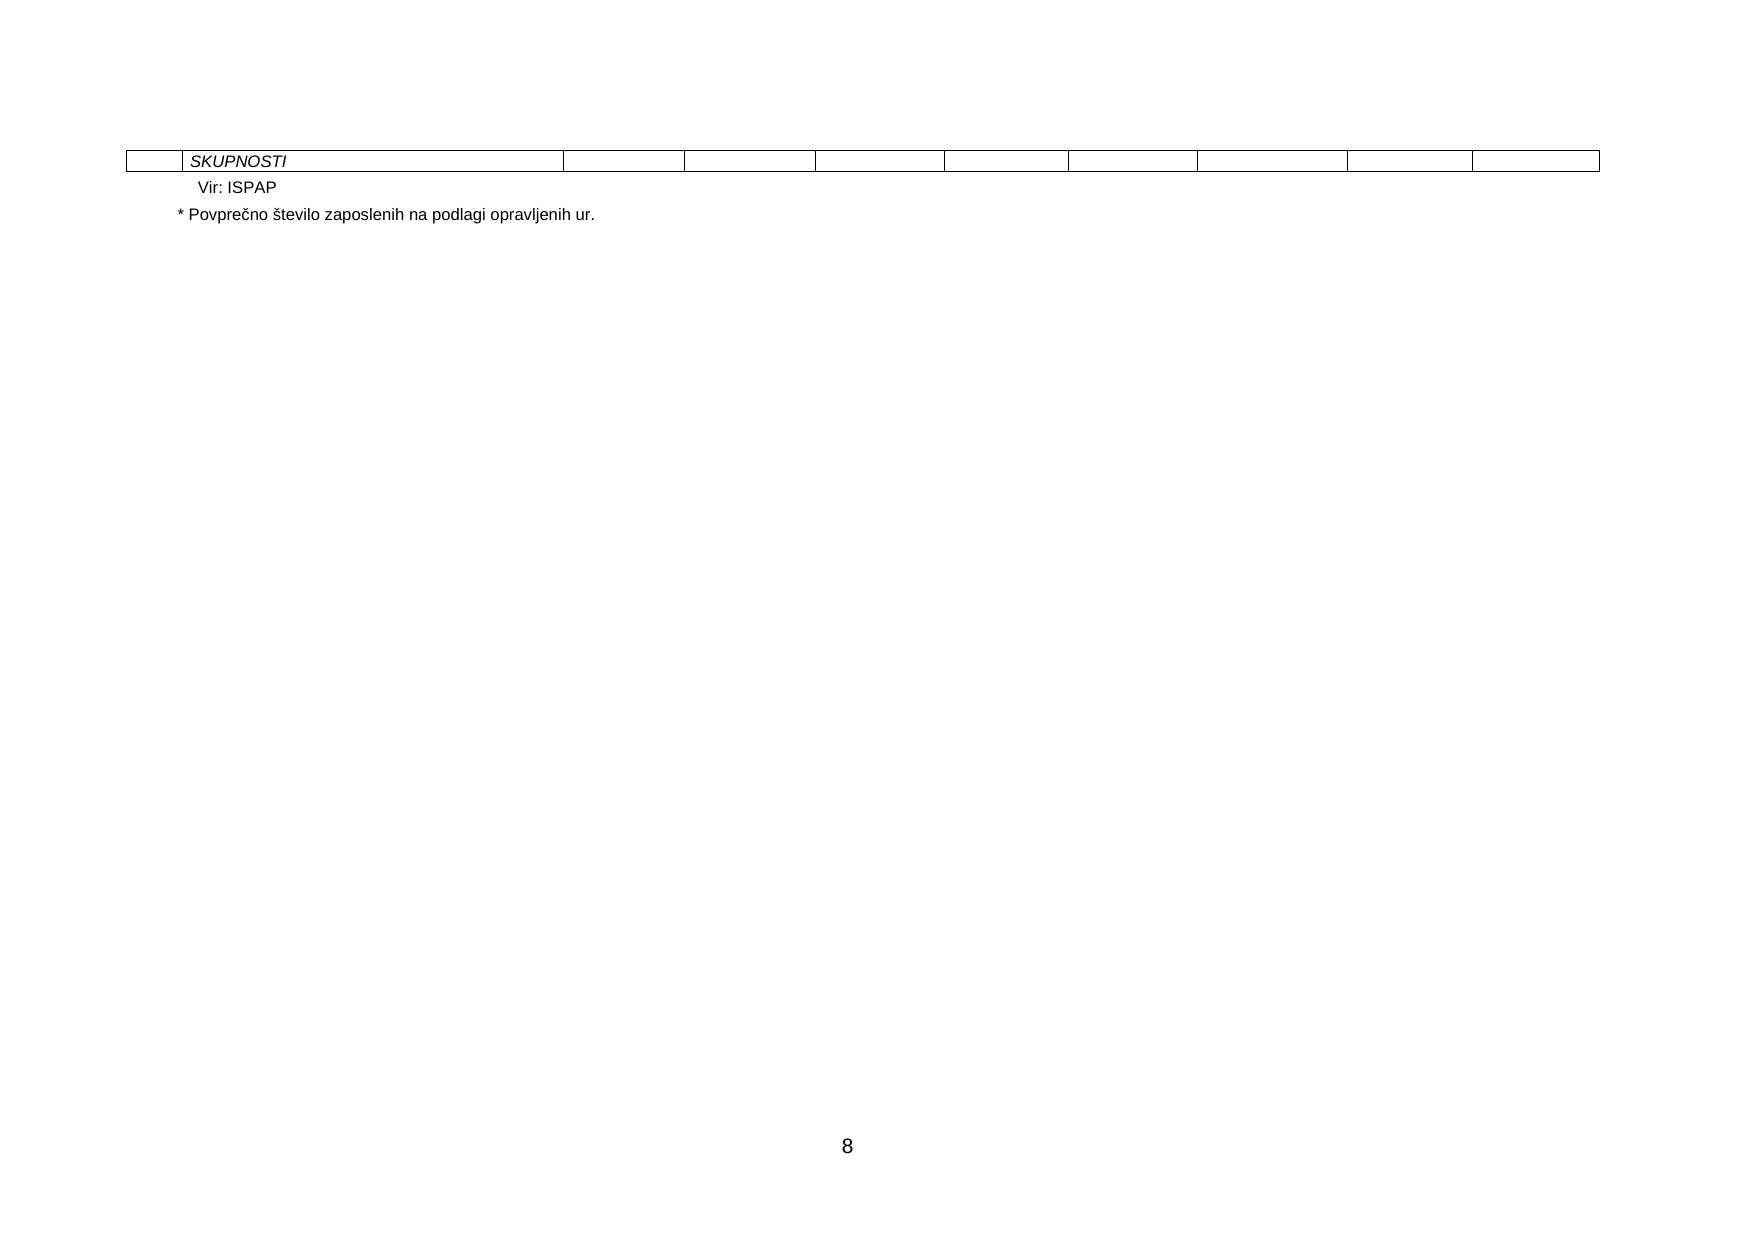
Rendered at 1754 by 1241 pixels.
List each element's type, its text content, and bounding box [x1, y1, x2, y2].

table_cell - [1473, 151, 1599, 171]
text Vir: ISPAP [118, 172, 1577, 199]
table_cell 102,6 [1069, 151, 1197, 171]
table_cell 745.002 [564, 151, 684, 171]
table_cell - [1348, 151, 1472, 171]
table_cell 105,1 [1198, 151, 1347, 171]
table_cell VI. [127, 151, 182, 171]
table_cell 764.195 [816, 151, 944, 171]
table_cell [183, 151, 563, 171]
table_cell 36 [945, 151, 1068, 171]
table_cell 34 [685, 151, 815, 171]
text * Povprečno število zaposlenih na podlagi opravljenih ur. [118, 199, 1577, 226]
